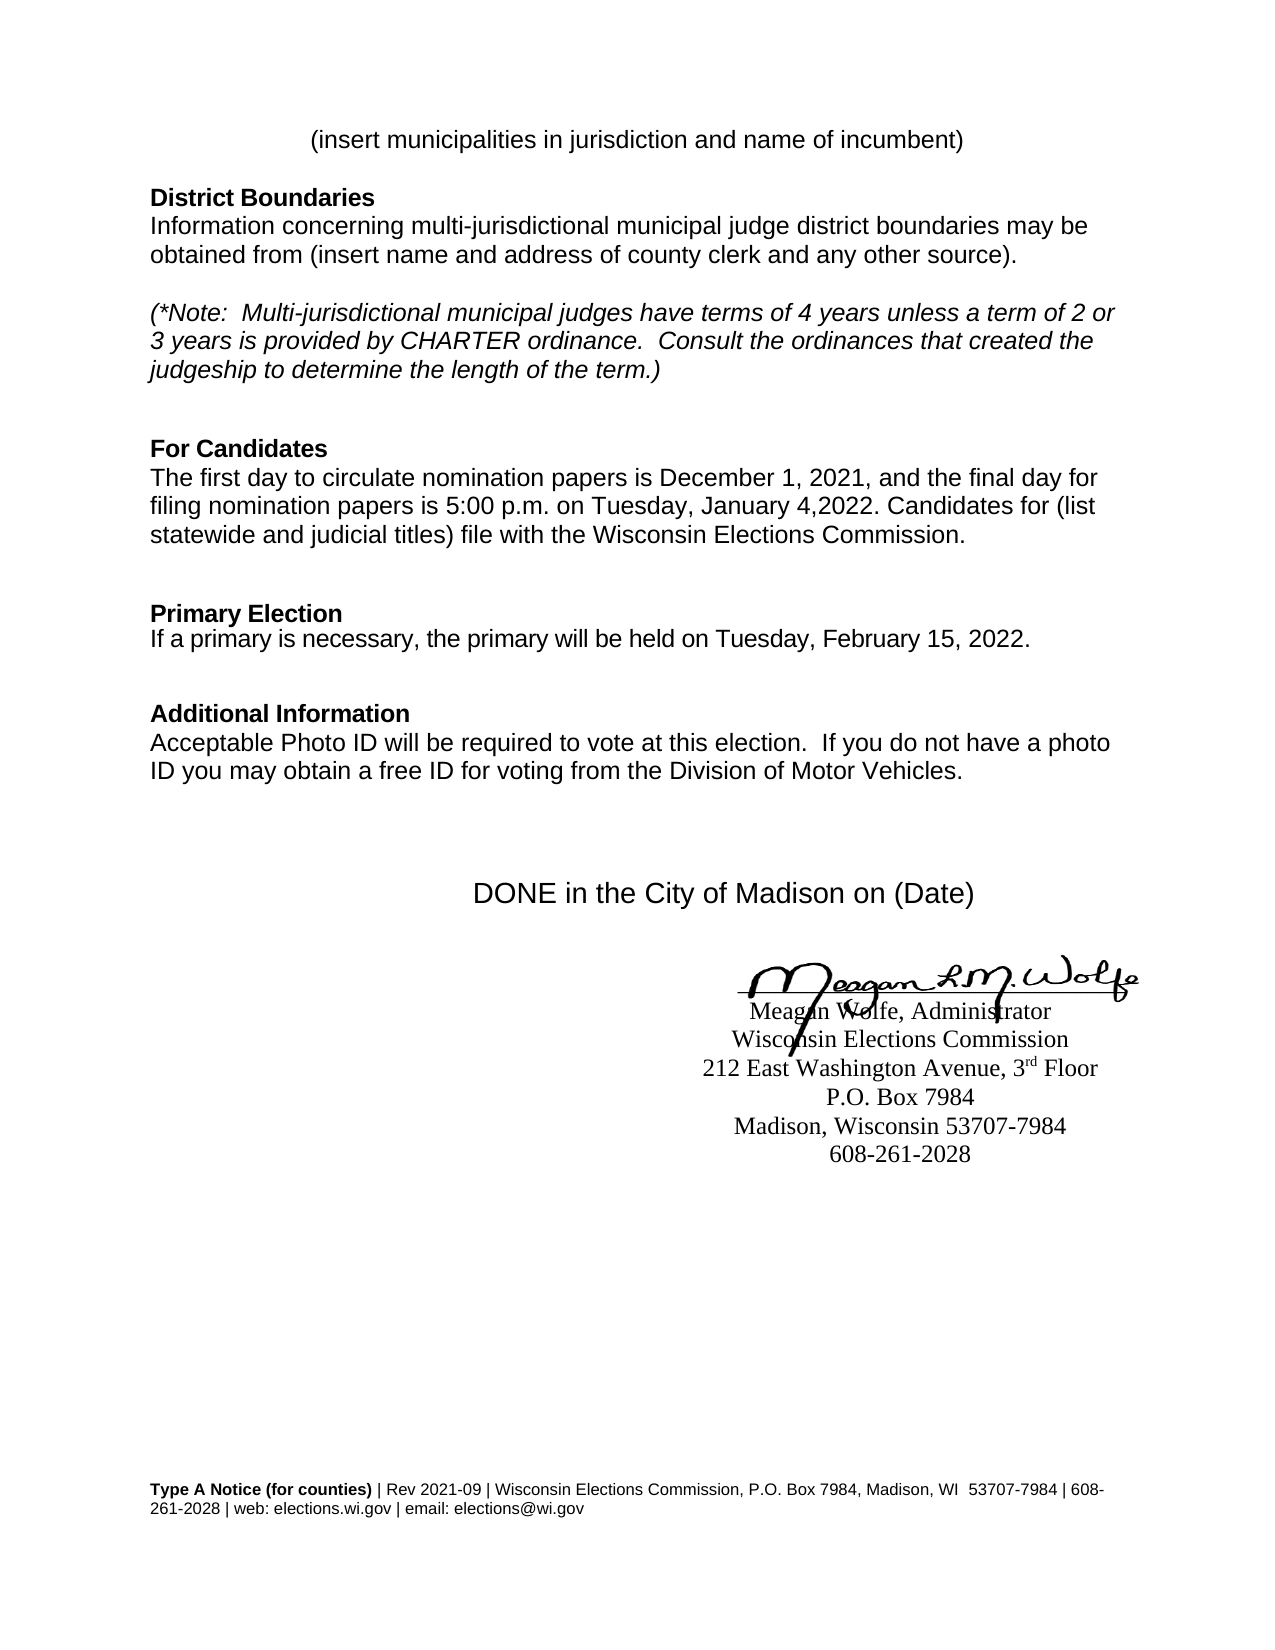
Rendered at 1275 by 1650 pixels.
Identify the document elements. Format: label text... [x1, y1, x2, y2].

text For Candidates [150, 437, 1125, 462]
text Wisconsin Elections Commission [675, 1024, 1125, 1053]
text 212 East Washington Avenue, 3rd Floor [675, 1053, 1125, 1082]
text Primary Election [150, 602, 1125, 627]
text If a primary is necessary, the primary will be held on Tuesday, February 15, 2022. [150, 627, 1125, 652]
text (*Note: Multi-jurisdictional municipal judges have terms of 4 years unless a term of 2 or 3 years is provided by CHARTER ordinance. Consult the ordinances that created the judgeship to determine the length of the term.) [150, 297, 1125, 384]
text Madison, Wisconsin 53707-7984 [675, 1111, 1125, 1139]
text DONE in the City of Madison on (Date) [150, 876, 1125, 910]
picture [743, 951, 1140, 1057]
text (insert municipalities in jurisdiction and name of incumbent) [150, 125, 1125, 154]
text P.O. Box 7984 [675, 1082, 1125, 1111]
text The first day to circulate nomination papers is December 1, 2021, and the final day for filing nomination papers is 5:00 p.m. on Tuesday, January 4,2022. Candidates for (list statewide and judicial titles) file with the Wisconsin Elections Commission. [150, 462, 1125, 549]
text _______________________________ [150, 967, 1125, 996]
text Additional Information [150, 702, 1125, 727]
text Information concerning multi-jurisdictional municipal judge district boundaries may be obtained from (insert name and address of county clerk and any other source). [150, 211, 1125, 269]
text District Boundaries [150, 182, 1125, 211]
text 608-261-2028 [675, 1139, 1125, 1168]
text Meagan Wolfe, Administrator [675, 996, 1125, 1024]
text Acceptable Photo ID will be required to vote at this election. If you do not have a photo ID you may obtain a free ID for voting from the Division of Motor Vehicles. [150, 727, 1125, 785]
